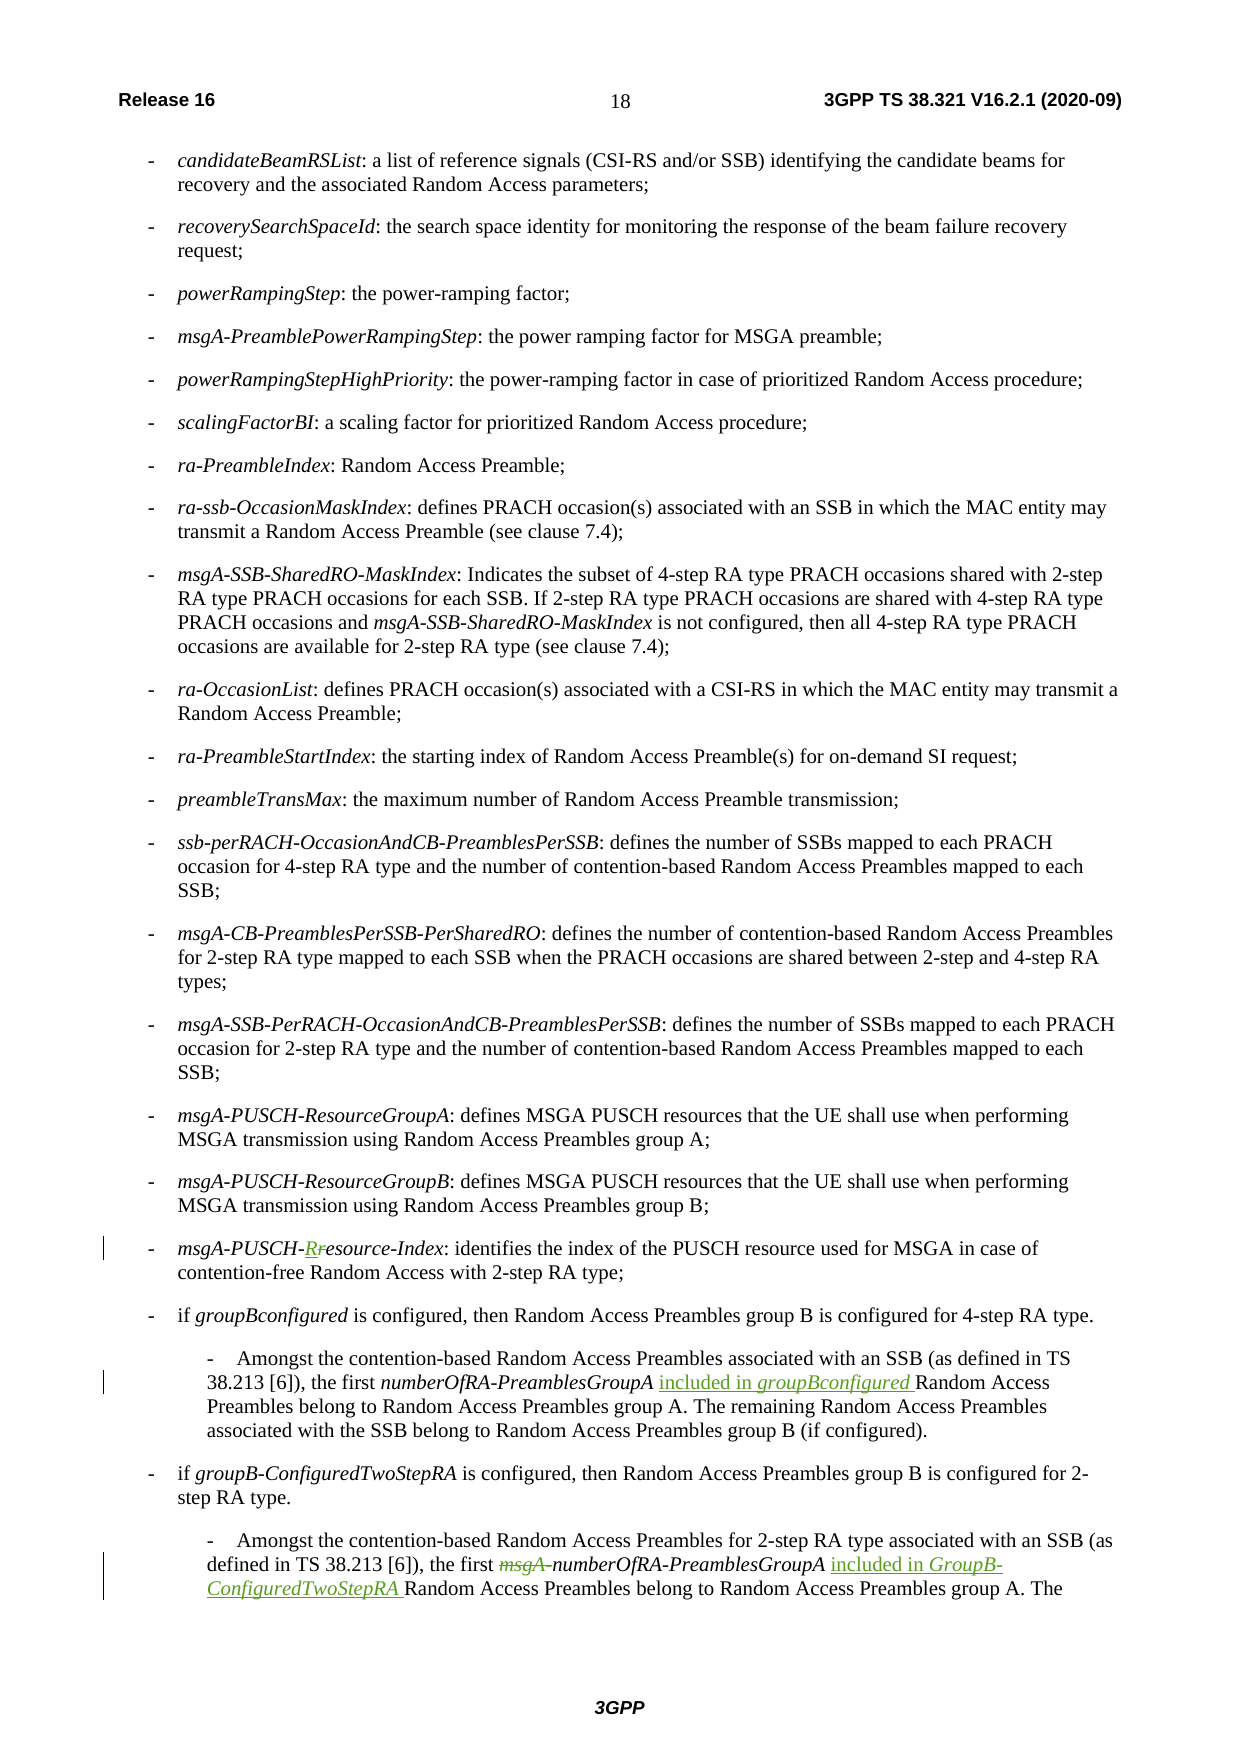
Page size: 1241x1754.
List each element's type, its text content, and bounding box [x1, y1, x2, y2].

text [207, 1528, 1122, 1600]
text - if groupB-ConfiguredTwoStepRA is configured, then Random Access Preambles group B is configured for 2-step RA type. [148, 1461, 1122, 1509]
text - candidateBeamRSList: a list of reference signals (CSI-RS and/or SSB) identifying the candidate beams for recovery and the associated Random Access parameters; [148, 147, 1122, 196]
text - ra-PreambleStartIndex: the starting index of Random Access Preamble(s) for on-demand SI request; [148, 744, 1122, 768]
text - powerRampingStepHighPriority: the power-ramping factor in case of prioritized Random Access procedure; [148, 367, 1122, 391]
text - ra-ssb-OccasionMaskIndex: defines PRACH occasion(s) associated with an SSB in which the MAC entity may transmit a Random Access Preamble (see clause 7.4); [148, 495, 1122, 543]
text - msgA-CB-PreamblesPerSSB-PerSharedRO: defines the number of contention-based Random Access Preambles for 2-step RA type mapped to each SSB when the PRACH occasions are shared between 2-step and 4-step RA types; [148, 921, 1122, 993]
text - preambleTransMax: the maximum number of Random Access Preamble transmission; [148, 787, 1122, 811]
text - msgA-PUSCH-ResourceGroupA: defines MSGA PUSCH resources that the UE shall use when performing MSGA transmission using Random Access Preambles group A; [148, 1102, 1122, 1151]
text - ra-OccasionList: defines PRACH occasion(s) associated with a CSI-RS in which the MAC entity may transmit a Random Access Preamble; [148, 677, 1122, 725]
text - msgA-SSB-SharedRO-MaskIndex: Indicates the subset of 4-step RA type PRACH occasions shared with 2-step RA type PRACH occasions for each SSB. If 2-step RA type PRACH occasions are shared with 4-step RA type PRACH occasions and msgA-SSB-SharedRO-MaskIndex is not configured, then all 4-step RA type PRACH occasions are available for 2-step RA type (see clause 7.4); [148, 562, 1122, 658]
text - ra-PreambleIndex: Random Access Preamble; [148, 452, 1122, 477]
text - msgA-PUSCH-ResourceGroupB: defines MSGA PUSCH resources that the UE shall use when performing MSGA transmission using Random Access Preambles group B; [148, 1169, 1122, 1217]
text - Amongst the contention-based Random Access Preambles associated with an SSB (as defined in TS 38.213 [6]), the first numberOfRA-PreamblesGroupA Random Access Preambles belong to Random Access Preambles group A. The remaining Random Access Preambles associated with the SSB belong to Random Access Preambles group B (if configured). [207, 1346, 1122, 1442]
text - msgA-SSB-PerRACH-OccasionAndCB-PreamblesPerSSB: defines the number of SSBs mapped to each PRACH occasion for 2-step RA type and the number of contention-based Random Access Preambles mapped to each SSB; [148, 1012, 1122, 1084]
text - recoverySearchSpaceId: the search space identity for monitoring the response of the beam failure recovery request; [148, 214, 1122, 262]
text - msgA-PUSCH-esource-Index: identifies the index of the PUSCH resource used for MSGA in case of contention-free Random Access with 2-step RA type; [148, 1236, 1122, 1284]
text - ssb-perRACH-OccasionAndCB-PreamblesPerSSB: defines the number of SSBs mapped to each PRACH occasion for 4-step RA type and the number of contention-based Random Access Preambles mapped to each SSB; [148, 830, 1122, 902]
text - powerRampingStep: the power-ramping factor; [148, 281, 1122, 305]
text - scalingFactorBI: a scaling factor for prioritized Random Access procedure; [148, 410, 1122, 434]
text - msgA-PreamblePowerRampingStep: the power ramping factor for MSGA preamble; [148, 324, 1122, 348]
text - if groupBconfigured is configured, then Random Access Preambles group B is configured for 4-step RA type. [148, 1303, 1122, 1327]
